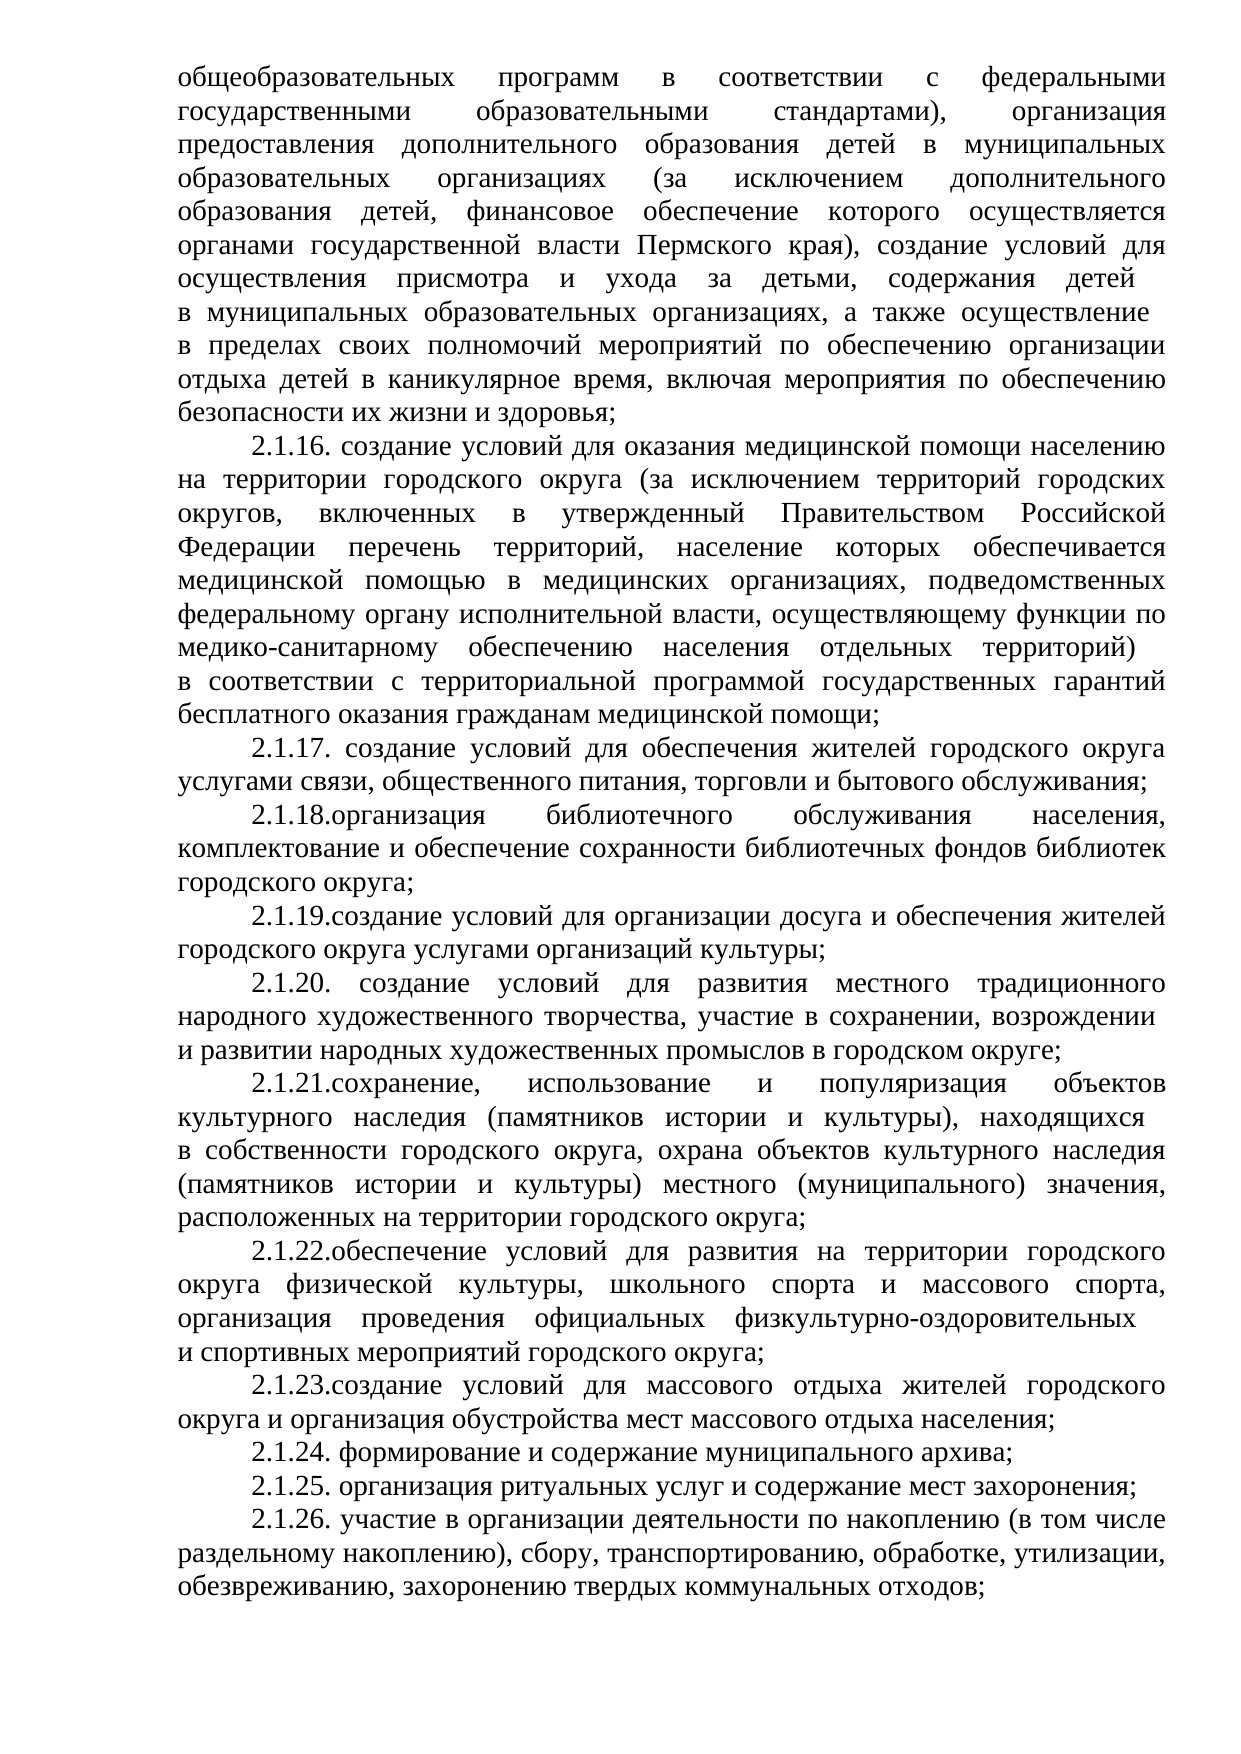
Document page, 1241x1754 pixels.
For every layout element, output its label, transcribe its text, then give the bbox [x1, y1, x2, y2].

text 2.1.19.создание условий для организации досуга и обеспечения жителей городского округа услугами организаций культуры; [177, 898, 1167, 965]
text 2.1.21.сохранение, использование и популяризация объектов культурного наследия (памятников истории и культуры), находящихся в собственности городского округа, охрана объектов культурного наследия (памятников истории и культуры) местного (муниципального) значения, расположенных на территории городского округа; [177, 1065, 1167, 1233]
text 2.1.22.обеспечение условий для развития на территории городского округа физической культуры, школьного спорта и массового спорта, организация проведения официальных физкультурно-оздоровительных и спортивных мероприятий городского округа; [177, 1233, 1167, 1367]
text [177, 59, 1167, 428]
text 2.1.25. организация ритуальных услуг и содержание мест захоронения; [177, 1468, 1167, 1501]
text 2.1.23.создание условий для массового отдыха жителей городского округа и организация обустройства мест массового отдыха населения; [177, 1367, 1167, 1434]
text 2.1.18.организация библиотечного обслуживания населения, комплектование и обеспечение сохранности библиотечных фондов библиотек городского округа; [177, 797, 1167, 898]
text 2.1.16. создание условий для оказания медицинской помощи населению на территории городского округа (за исключением территорий городских округов, включенных в утвержденный Правительством Российской Федерации перечень территорий, население которых обеспечивается медицинской помощью в медицинских организациях, подведомственных федеральному органу исполнительной власти, осуществляющему функции по медико-санитарному обеспечению населения отдельных территорий) в соответствии с территориальной программой государственных гарантий бесплатного оказания гражданам медицинской помощи; [177, 428, 1167, 730]
text 2.1.24. формирование и содержание муниципального архива; [177, 1434, 1167, 1468]
text 2.1.20. создание условий для развития местного традиционного народного художественного творчества, участие в сохранении, возрождении и развитии народных художественных промыслов в городском округе; [177, 965, 1167, 1065]
text 2.1.26. участие в организации деятельности по накоплению (в том числе раздельному накоплению), сбору, транспортированию, обработке, утилизации, обезвреживанию, захоронению твердых коммунальных отходов; [177, 1501, 1167, 1602]
text 2.1.17. создание условий для обеспечения жителей городского округа услугами связи, общественного питания, торговли и бытового обслуживания; [177, 730, 1167, 797]
